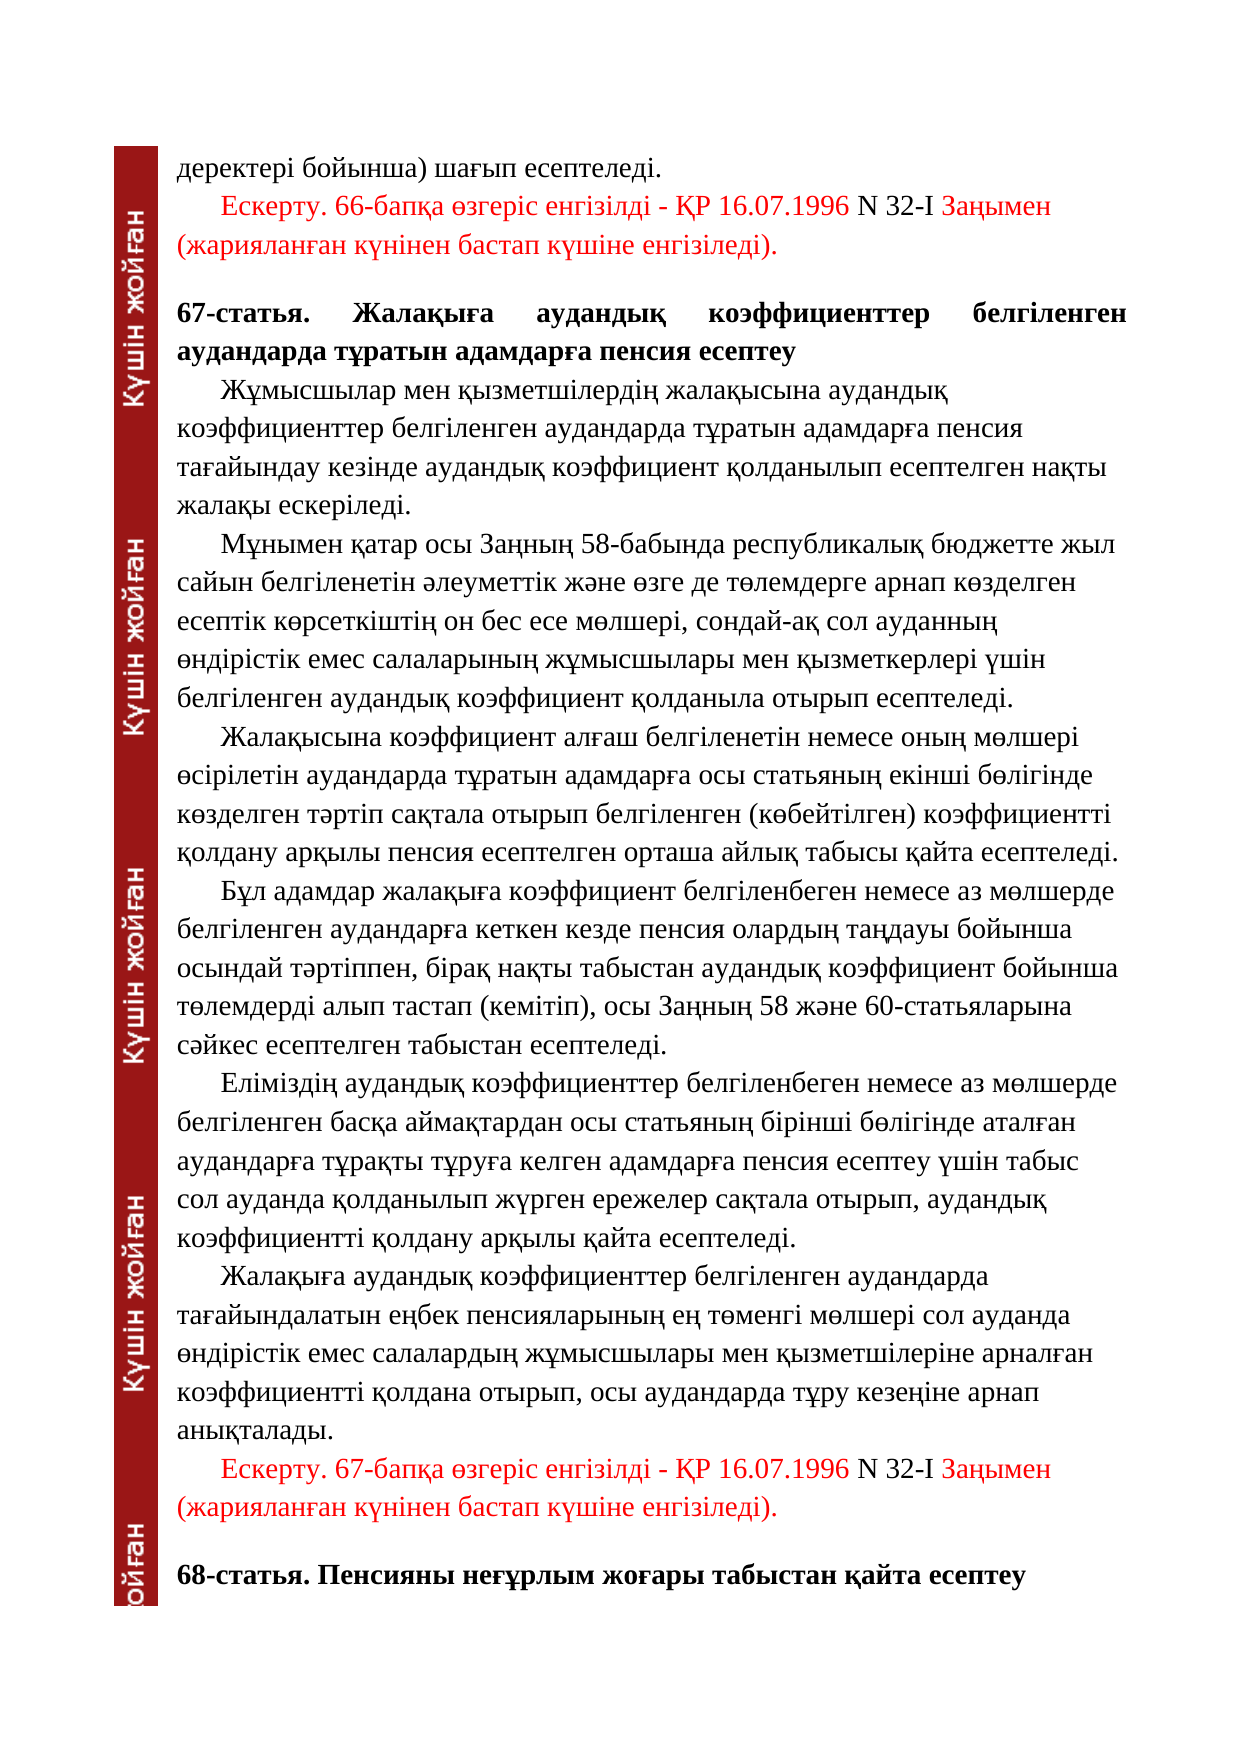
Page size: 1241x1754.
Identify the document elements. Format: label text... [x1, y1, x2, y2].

picture [114, 291, 158, 295]
text 67-статья. Жалақыға аудандық коэффициенттер белгіленген аудандарда тұратын адамдарға пенсия есептеу [112, 295, 1128, 367]
picture [114, 1591, 158, 1606]
text Жұмысшылар мен қызметшілердің жалақысына аудандық коэффициенттер белгіленген аудандарда тұратын адамдарға пенсия тағайындау кезінде аудандық коэффициент қолданылып есептелген нақты жалақы ескеріледі. Мұнымен қатар осы Заңның 58-бабында республикалық бюджетте жыл сайын белгiленетiн әлеуметтiк және өзге де төлемдерге арнап көзделген есептiк көрсеткiштiң он бес есе мөлшерi, сондай-ақ сол ауданның өндiрiстiк емес салаларының жұмысшылары мен қызметкерлерi үшiн белгiленген аудандық коэффициент қолданыла отырып есептеледi. Жалақысына коэффициент алғаш белгіленетін немесе оның мөлшері өсірілетін аудандарда тұратын адамдарға осы статьяның екінші бөлігінде көзделген тәртіп сақтала отырып белгіленген (көбейтілген) коэффициентті қолдану арқылы пенсия есептелген орташа айлық табысы қайта есептеледі. Бұл адамдар жалақыға коэффициент белгіленбеген немесе аз мөлшерде белгіленген аудандарға кеткен кезде пенсия олардың таңдауы бойынша осындай тәртіппен, бірақ нақты табыстан аудандық коэффициент бойынша төлемдерді алып тастап (кемітіп), осы Заңның 58 және 60-статьяларына сәйкес есептелген табыстан eceптеледі. Еліміздің аудандық коэффициенттер белгіленбеген немесе аз мөлшерде белгіленген басқа аймақтардан осы статьяның бірінші бөлігінде аталған аудандарға тұрақты тұруға келген адамдарға пенсия есептеу үшін табыс сол ауданда қолданылып жүрген ережелер сақтала отырып, аудандық коэффициентті қолдану арқылы қайта есептеледі. Жалақыға аудандық коэффициенттер белгіленген аудандарда тағайындалатын еңбек пенсияларының ең төменгі мөлшері сол ауданда өндірістік емес салалардың жұмысшылары мен қызметшілеріне арналған коэффициентті қолдана отырып, осы аудандарда тұру кезеңіне арнап анықталады. Ескерту. 67-бапқа өзгеріс енгізілді - ҚР 16.07.1996 N 32-I Заңымен (жарияланған күнiнен бастап күшiне енгiзiледі). [112, 372, 1128, 1553]
picture [114, 146, 158, 150]
picture [114, 1553, 158, 1557]
picture [114, 367, 158, 372]
text 68-статья. Пенсияны неғұрлым жоғары табыстан қайта есептеу [112, 1557, 1128, 1591]
